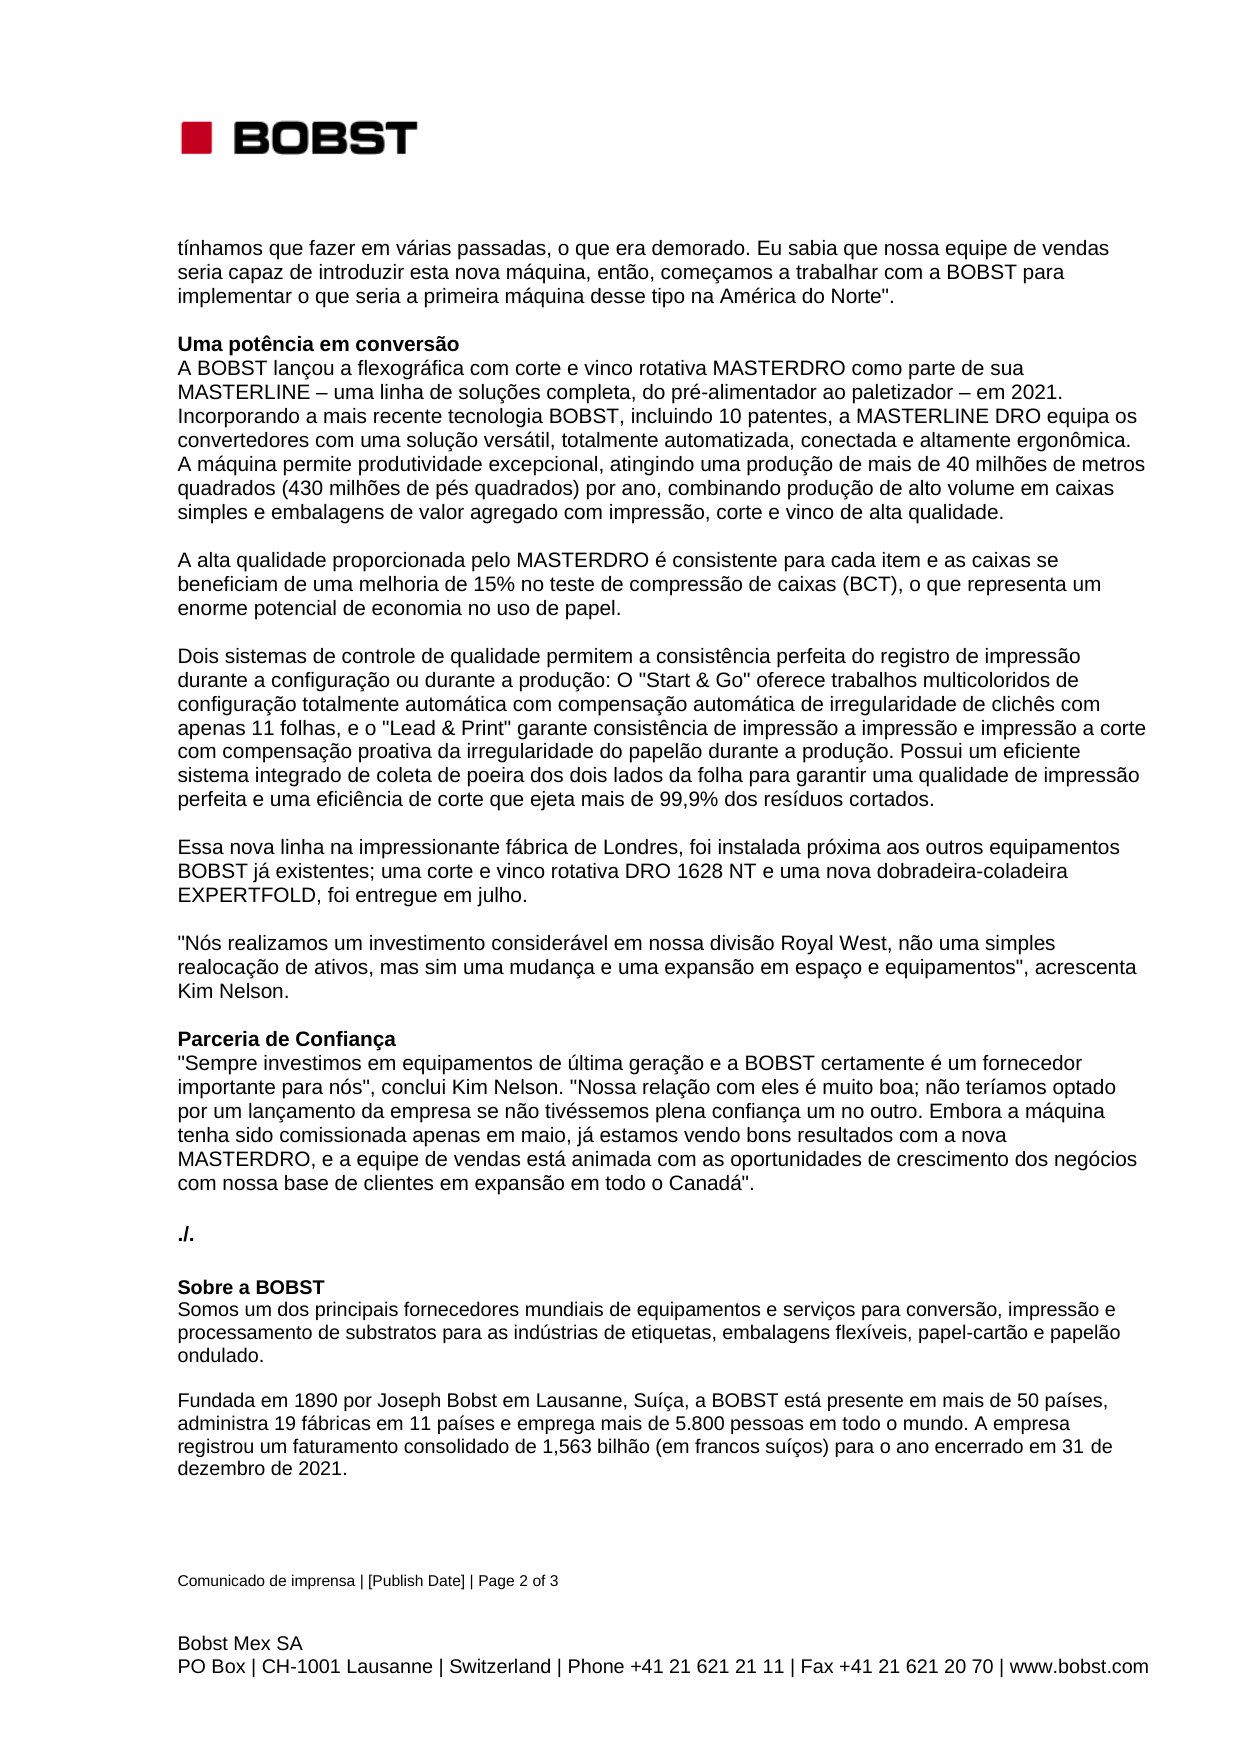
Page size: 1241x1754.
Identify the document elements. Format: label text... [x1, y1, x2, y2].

text ./. [177, 1222, 1152, 1246]
text Somos um dos principais fornecedores mundiais de equipamentos e serviços para conversão, impressão e processamento de substratos para as indústrias de etiquetas, embalagens flexíveis, papel-cartão e papelão ondulado. [177, 1298, 1152, 1366]
text "Sempre investimos em equipamentos de última geração e a BOBST certamente é um fornecedor importante para nós", conclui Kim Nelson. "Nossa relação com eles é muito boa; não teríamos optado por um lançamento da empresa se não tivéssemos plena confiança um no outro. Embora a máquina tenha sido comissionada apenas em maio, já estamos vendo bons resultados com a nova MASTERDRO, e a equipe de vendas está animada com as oportunidades de crescimento dos negócios com nossa base de clientes em expansão em todo o Canadá". [177, 1051, 1152, 1194]
text Sobre a BOBST [177, 1276, 1152, 1298]
text Dois sistemas de controle de qualidade permitem a consistência perfeita do registro de impressão durante a configuração ou durante a produção: O "Start & Go" oferece trabalhos multicoloridos de configuração totalmente automática com compensação automática de irregularidade de clichês com apenas 11 folhas, e o "Lead & Print" garante consistência de impressão a impressão e impressão a corte com compensação proativa da irregularidade do papelão durante a produção. Possui um eficiente sistema integrado de coleta de poeira dos dois lados da folha para garantir uma qualidade de impressão perfeita e uma eficiência de corte que ejeta mais de 99,9% dos resíduos cortados. [177, 643, 1152, 811]
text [177, 236, 1152, 308]
text A BOBST lançou a flexográfica com corte e vinco rotativa MASTERDRO como parte de sua MASTERLINE – uma linha de soluções completa, do pré-alimentador ao paletizador – em 2021. Incorporando a mais recente tecnologia BOBST, incluindo 10 patentes, a MASTERLINE DRO equipa os convertedores com uma solução versátil, totalmente automatizada, conectada e altamente ergonômica. A máquina permite produtividade excepcional, atingindo uma produção de mais de 40 milhões de metros quadrados (430 milhões de pés quadrados) por ano, combinando produção de alto volume em caixas simples e embalagens de valor agregado com impressão, corte e vinco de alta qualidade. [177, 356, 1152, 524]
text A alta qualidade proporcionada pelo MASTERDRO é consistente para cada item e as caixas se beneficiam de uma melhoria de 15% no teste de compressão de caixas (BCT), o que representa um enorme potencial de economia no uso de papel. [177, 548, 1152, 619]
text Essa nova linha na impressionante fábrica de Londres, foi instalada próxima aos outros equipamentos BOBST já existentes; uma corte e vinco rotativa DRO 1628 NT e uma nova dobradeira-coladeira EXPERTFOLD, foi entregue em julho. [177, 835, 1152, 907]
text Fundada em 1890 por Joseph Bobst em Lausanne, Suíça, a BOBST está presente em mais de 50 países, administra 19 fábricas em 11 países e emprega mais de 5.800 pessoas em todo o mundo. A empresa registrou um faturamento consolidado de 1,563 bilhão (em francos suíços) para o ano encerrado em 31 de dezembro de 2021. [177, 1389, 1152, 1480]
text "Nós realizamos um investimento considerável em nossa divisão Royal West, não uma simples realocação de ativos, mas sim uma mudança e uma expansão em espaço e equipamentos", acrescenta Kim Nelson. [177, 931, 1152, 1003]
text Parceria de Confiança [177, 1027, 1152, 1051]
text Uma potência em conversão [177, 332, 1152, 356]
